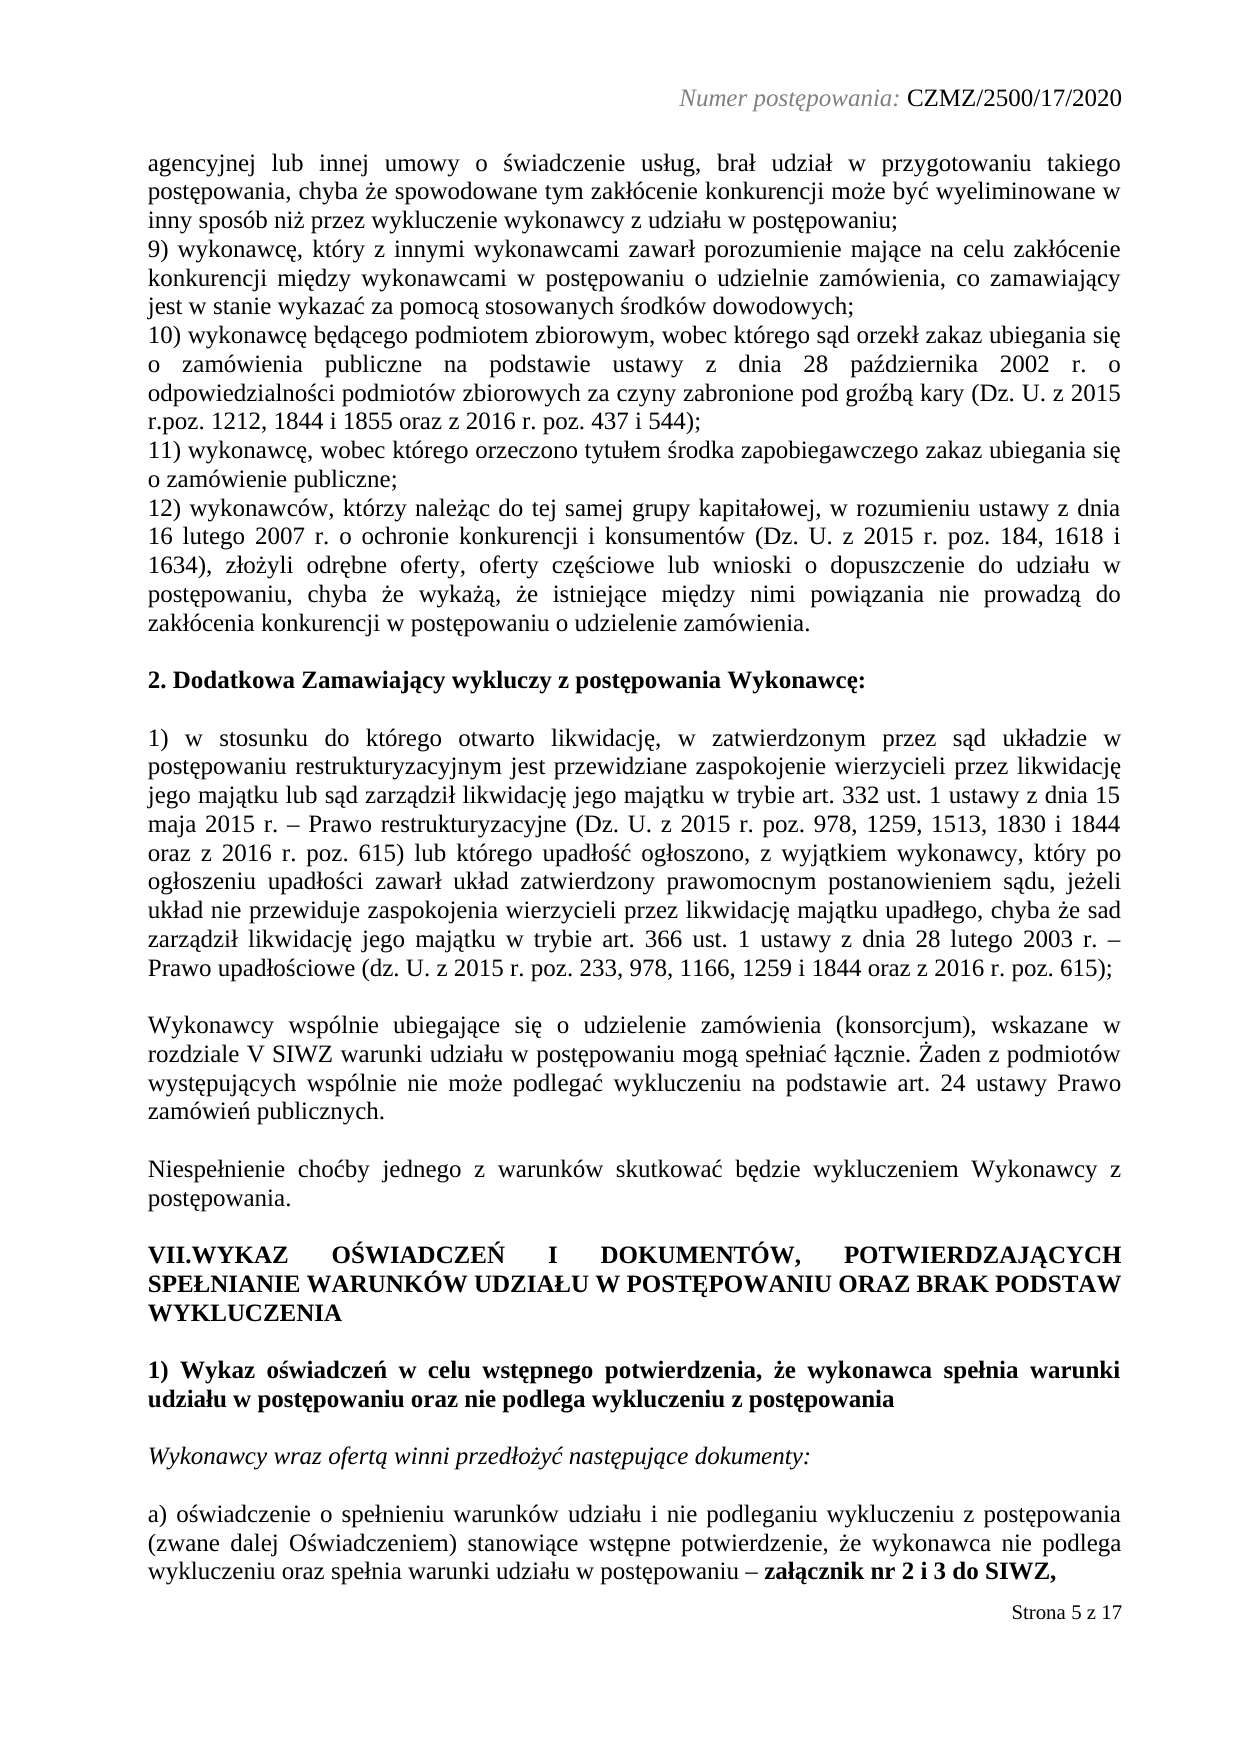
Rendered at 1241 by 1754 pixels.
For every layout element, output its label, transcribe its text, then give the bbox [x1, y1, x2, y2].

text 1) w stosunku do którego otwarto likwidację, w zatwierdzonym przez sąd układzie w postępowaniu restrukturyzacyjnym jest przewidziane zaspokojenie wierzycieli przez likwidację jego majątku lub sąd zarządził likwidację jego majątku w trybie art. 332 ust. 1 ustawy z dnia 15 maja 2015 r. – Prawo restrukturyzacyjne (Dz. U. z 2015 r. poz. 978, 1259, 1513, 1830 i 1844 oraz z 2016 r. poz. 615) lub którego upadłość ogłoszono, z wyjątkiem wykonawcy, który po ogłoszeniu upadłości zawarł układ zatwierdzony prawomocnym postanowieniem sądu, jeżeli układ nie przewiduje zaspokojenia wierzycieli przez likwidację majątku upadłego, chyba że sad zarządził likwidację jego majątku w trybie art. 366 ust. 1 ustawy z dnia 28 lutego 2003 r. – Prawo upadłościowe (dz. U. z 2015 r. poz. 233, 978, 1166, 1259 i 1844 oraz z 2016 r. poz. 615); [148, 723, 1122, 981]
text 1) Wykaz oświadczeń w celu wstępnego potwierdzenia, że wykonawca spełnia warunki udziału w postępowaniu oraz nie podlega wykluczeniu z postępowania [148, 1355, 1122, 1413]
text Wykonawcy wraz ofertą winni przedłożyć następujące dokumenty: [148, 1441, 1122, 1470]
text 10) wykonawcę będącego podmiotem zbiorowym, wobec którego sąd orzekł zakaz ubiegania się o zamówienia publiczne na podstawie ustawy z dnia 28 października 2002 r. o odpowiedzialności podmiotów zbiorowych za czyny zabronione pod groźbą kary (Dz. U. z 2015 r.poz. 1212, 1844 i 1855 oraz z 2016 r. poz. 437 i 544); [148, 320, 1122, 435]
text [148, 148, 1122, 234]
text Niespełnienie choćby jednego z warunków skutkować będzie wykluczeniem Wykonawcy z postępowania. [148, 1154, 1122, 1211]
text 12) wykonawców, którzy należąc do tej samej grupy kapitałowej, w rozumieniu ustawy z dnia 16 lutego 2007 r. o ochronie konkurencji i konsumentów (Dz. U. z 2015 r. poz. 184, 1618 i 1634), złożyli odrębne oferty, oferty częściowe lub wnioski o dopuszczenie do udziału w postępowaniu, chyba że wykażą, że istniejące między nimi powiązania nie prowadzą do zakłócenia konkurencji w postępowaniu o udzielenie zamówienia. [148, 493, 1122, 636]
text Wykonawcy wspólnie ubiegające się o udzielenie zamówienia (konsorcjum), wskazane w rozdziale V SIWZ warunki udziału w postępowaniu mogą spełniać łącznie. Żaden z podmiotów występujących wspólnie nie może podlegać wykluczeniu na podstawie art. 24 ustawy Prawo zamówień publicznych. [148, 1010, 1122, 1125]
text a) oświadczenie o spełnieniu warunków udziału i nie podleganiu wykluczeniu z postępowania (zwane dalej Oświadczeniem) stanowiące wstępne potwierdzenie, że wykonawca nie podlega wykluczeniu oraz spełnia warunki udziału w postępowaniu – załącznik nr 2 i 3 do SIWZ, [148, 1499, 1122, 1585]
text VII.WYKAZ OŚWIADCZEŃ I DOKUMENTÓW, POTWIERDZAJĄCYCH SPEŁNIANIE WARUNKÓW UDZIAŁU W POSTĘPOWANIU ORAZ BRAK PODSTAW WYKLUCZENIA [148, 1240, 1122, 1326]
text 11) wykonawcę, wobec którego orzeczono tytułem środka zapobiegawczego zakaz ubiegania się o zamówienie publiczne; [148, 435, 1122, 493]
text 9) wykonawcę, który z innymi wykonawcami zawarł porozumienie mające na celu zakłócenie konkurencji między wykonawcami w postępowaniu o udzielnie zamówienia, co zamawiający jest w stanie wykazać za pomocą stosowanych środków dowodowych; [148, 234, 1122, 320]
text 2. Dodatkowa Zamawiający wykluczy z postępowania Wykonawcę: [148, 665, 1122, 694]
